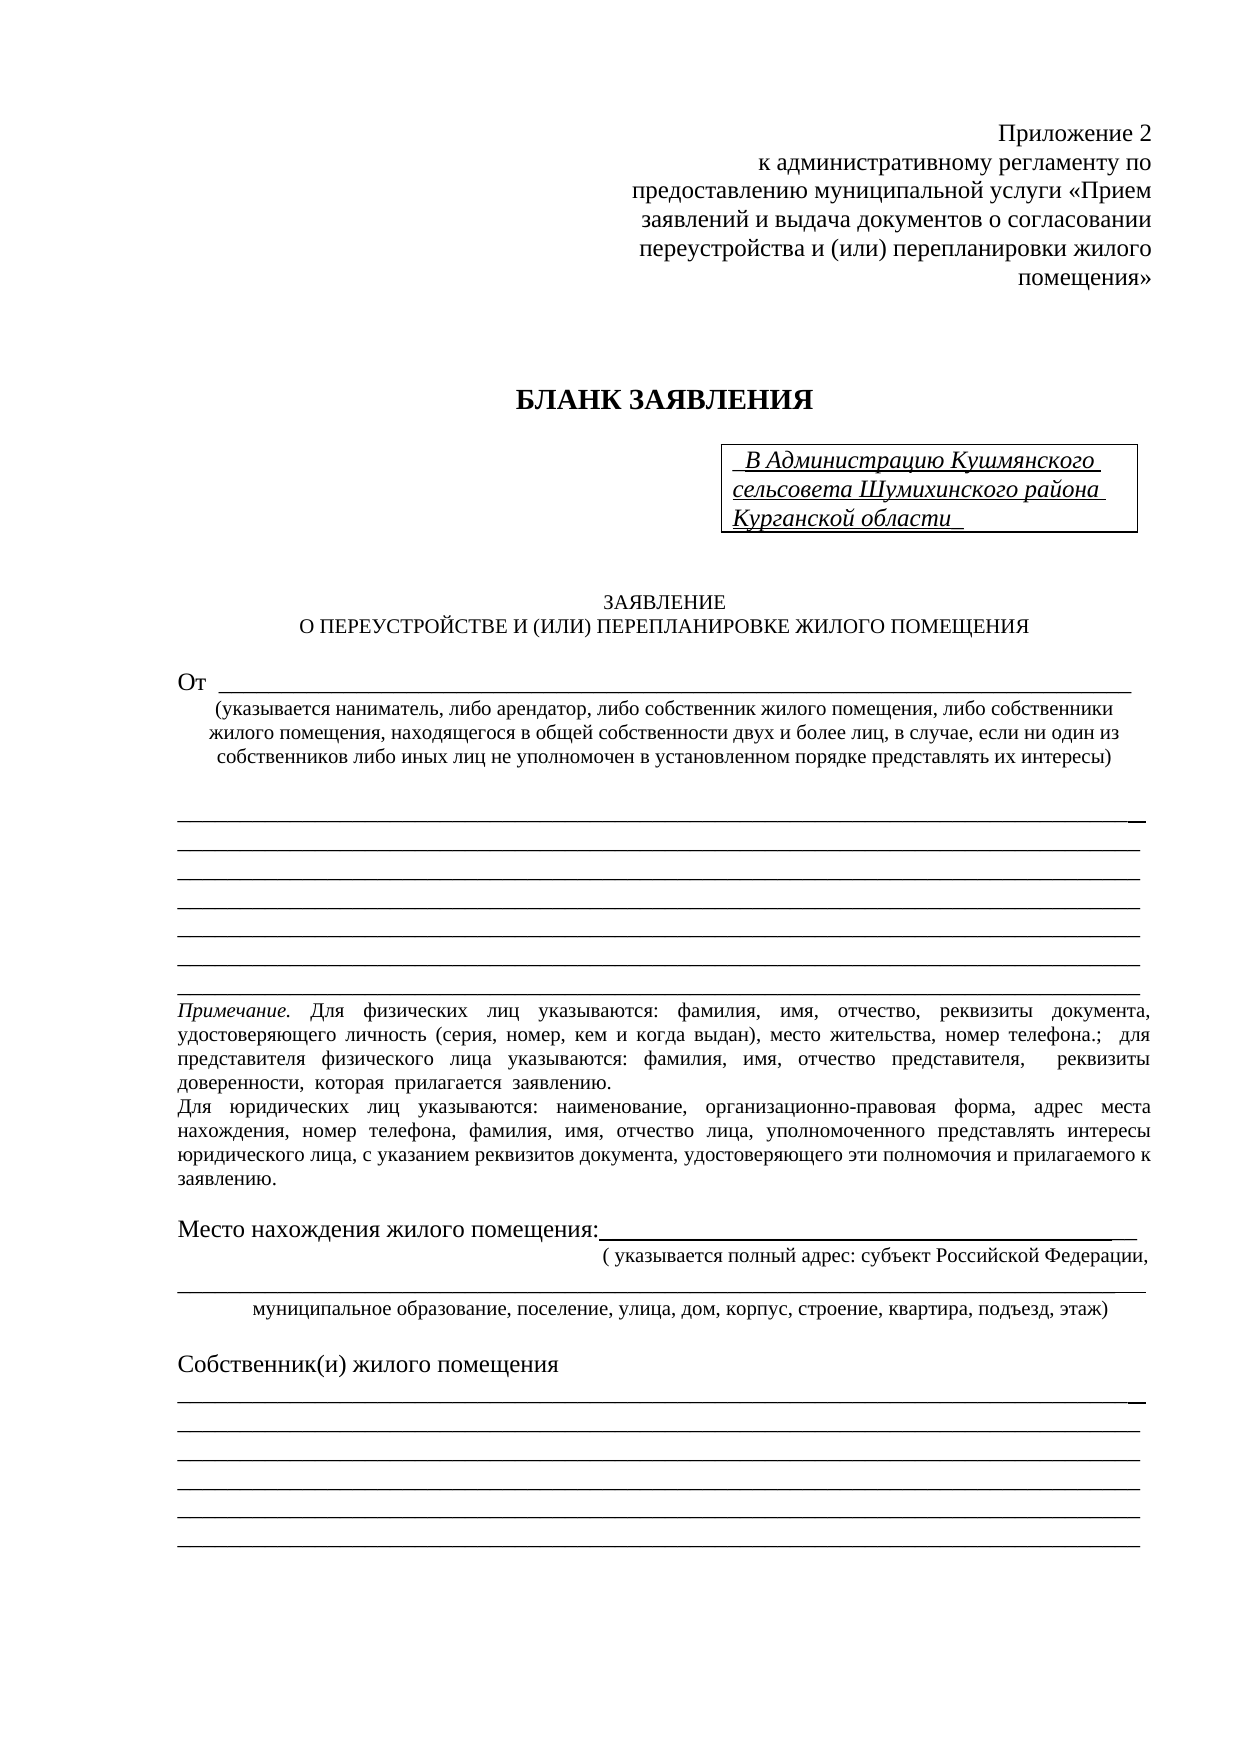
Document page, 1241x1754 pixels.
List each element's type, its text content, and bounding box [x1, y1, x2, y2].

text От _________________________________________________________________________ [177, 667, 1152, 696]
text Приложение 2 [708, 118, 1152, 147]
text Примечание. Для физических лиц указываются: фамилия, имя, отчество, реквизиты документа, удостоверяющего личность (серия, номер, кем и когда выдан), место жительства, номер телефона.; для представителя физического лица указываются: фамилия, имя, отчество представителя, реквизиты доверенности, которая прилагается заявлению. [177, 998, 1152, 1094]
text ____________________________________________________________________________ [177, 796, 1152, 825]
text к административному регламенту по предоставлению муниципальной услуги «Прием заявлений и выдача документов о согласовании переустройства и (или) перепланировки жилого помещения» [591, 147, 1152, 291]
text (указывается наниматель, либо арендатор, либо собственник жилого помещения, либо собственники жилого помещения, находящегося в общей собственности двух и более лиц, в случае, если ни один из собственников либо иных лиц не уполномочен в установленном порядке представлять их интересы) [177, 696, 1152, 768]
text ( указывается полный адрес: субъект Российской Федерации, [177, 1243, 1152, 1267]
table_header _В Администрацию Кушмянского сельсовета Шумихинского района Курганской области_ [722, 445, 1137, 531]
text О ПЕРЕУСТРОЙСТВЕ И (ИЛИ) ПЕРЕПЛАНИРОВКЕ ЖИЛОГО ПОМЕЩЕНИЯ [177, 614, 1152, 638]
text ___________________________________________________________________________ [177, 1267, 1152, 1296]
text ЗАЯВЛЕНИЕ [177, 590, 1152, 614]
text Для юридических лиц указываются: наименование, организационно-правовая форма, адрес места нахождения, номер телефона, фамилия, имя, отчество лица, уполномоченного представлять интересы юридического лица, с указанием реквизитов документа, удостоверяющего эти полномочия и прилагаемого к заявлению. [177, 1094, 1152, 1190]
text ______________________________________________________________________________________________________________________________________________________________________________________________________________________________________________________________________________________________________________________________________________________________________________________________________________________________________________________________________________ [177, 825, 1152, 998]
text Место нахождения жилого помещения: __________________________________________ [177, 1214, 1152, 1243]
text БЛАНК ЗАЯВЛЕНИЯ [177, 382, 1152, 415]
text Собственник(и) жилого помещения ____________________________________________________________________________ _________________________________________________________________________________________________________________________________________________________________________________________________________________________________________________________________________________________________________________________________________________________________________________________________ [177, 1349, 1152, 1550]
text муниципальное образование, поселение, улица, дом, корпус, строение, квартира, подъезд, этаж) [177, 1296, 1152, 1320]
